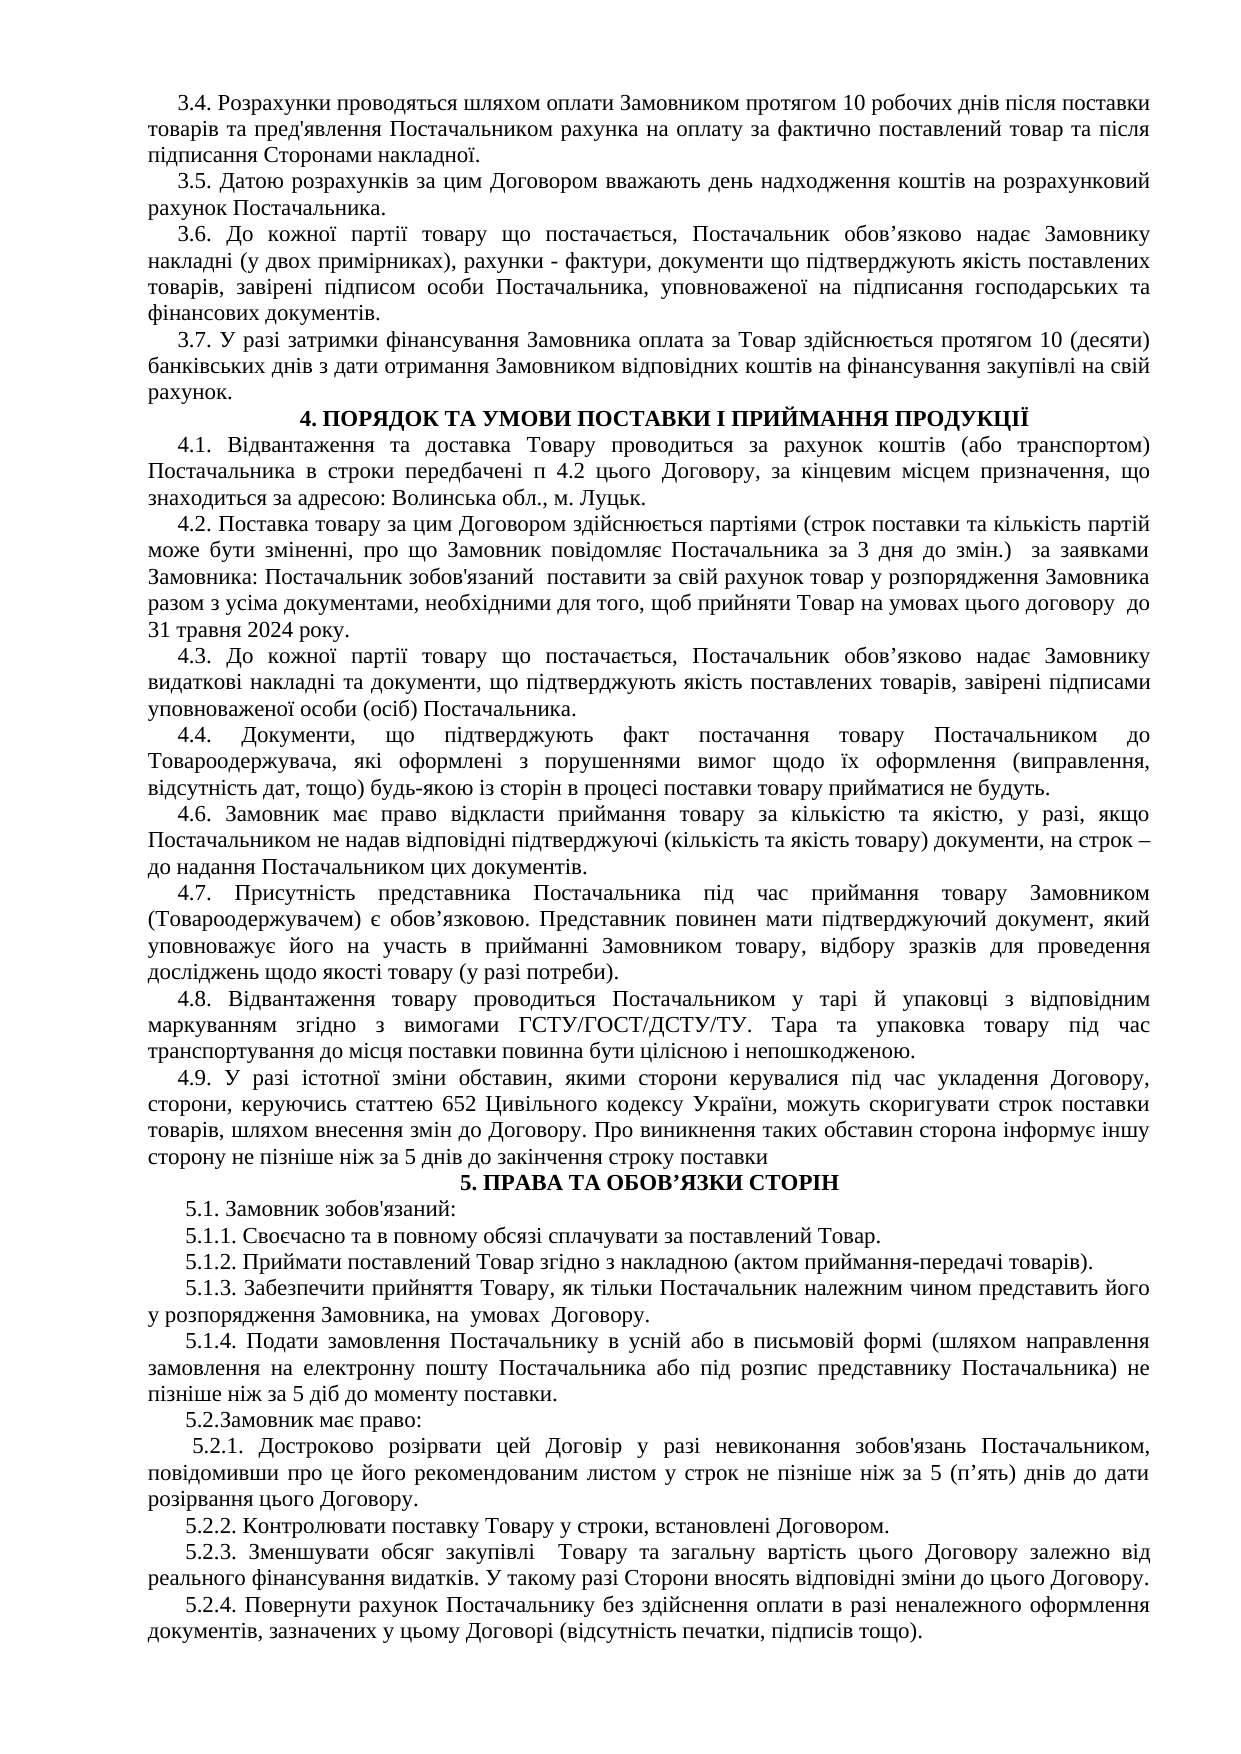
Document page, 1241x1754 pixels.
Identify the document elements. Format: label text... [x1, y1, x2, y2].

text 5.1.3. Забезпечити прийняття Товару, як тільки Постачальник належним чином представить його у розпорядження Замовника, на умовах Договору. [148, 1274, 1152, 1327]
text 3.5. Датою розрахунків за цим Договором вважають день надходження коштів на розрахунковий рахунок Постачальника. [148, 168, 1152, 220]
text 5.2.4. Повернути рахунок Постачальнику без здійснення оплати в разі неналежного оформлення документів, зазначених у цьому Договорі (відсутність печатки, підписів тощо). [148, 1591, 1152, 1643]
text 5. ПРАВА ТА ОБОВ’ЯЗКИ СТОРІН [148, 1169, 1152, 1195]
text 5.2.1. Достроково розірвати цей Договір у разі невиконання зобов'язань Постачальником, повідомивши про це його рекомендованим листом у строк не пізніше ніж за 5 (п’ять) днів до дати розірвання цього Договору. [148, 1433, 1152, 1512]
text 3.4. Розрахунки проводяться шляхом оплати Замовником протягом 10 робочих днів після поставки товарів та пред'явлення Постачальником рахунка на оплату за фактично поставлений товар та після підписання Сторонами накладної. [148, 88, 1152, 168]
text 4.8. Відвантаження товару проводиться Постачальником у тарі й упаковці з відповідним маркуванням згідно з вимогами ГСТУ/ГОСТ/ДСТУ/ТУ. Тара та упаковка товару під час транспортування до місця поставки повинна бути цілісною і непошкодженою. [148, 984, 1152, 1064]
text 4. ПОРЯДОК ТА УМОВИ ПОСТАВКИ І ПРИЙМАННЯ ПРОДУКЦІЇ [148, 405, 1152, 431]
text 5.2.3. Зменшувати обсяг закупівлі Товару та загальну вартість цього Договору залежно від реального фінансування видатків. У такому разі Сторони вносять відповідні зміни до цього Договору. [148, 1538, 1152, 1591]
text 3.7. У разі затримки фінансування Замовника оплата за Товар здійснюється протягом 10 (десяти) банківських днів з дати отримання Замовником відповідних коштів на фінансування закупівлі на свій рахунок. [148, 326, 1152, 405]
text 4.4. Документи, що підтверджують факт постачання товару Постачальником до Товароодержувача, які оформлені з порушеннями вимог щодо їх оформлення (виправлення, відсутність дат, тощо) будь-якою із сторін в процесі поставки товару прийматися не будуть. [148, 721, 1152, 800]
text 5.1.1. Своєчасно та в повному обсязі сплачувати за поставлений Товар. [185, 1222, 1152, 1248]
text 3.6. До кожної партії товару що постачається, Постачальник обов’язково надає Замовнику накладні (у двох примірниках), рахунки - фактури, документи що підтверджують якість поставлених товарів, завірені підписом особи Постачальника, уповноваженої на підписання господарських та фінансових документів. [148, 220, 1152, 326]
text 4.7. Присутність представника Постачальника під час приймання товару Замовником (Товароодержувачем) є обов’язковою. Представник повинен мати підтверджуючий документ, який уповноважує його на участь в прийманні Замовником товару, відбору зразків для проведення досліджень щодо якості товару (у разі потреби). [148, 879, 1152, 984]
text 4.3. До кожної партії товару що постачається, Постачальник обов’язково надає Замовнику видаткові накладні та документи, що підтверджують якість поставлених товарів, завірені підписами уповноваженої особи (осіб) Постачальника. [148, 642, 1152, 721]
text 4.1. Відвантаження та доставка Товару проводиться за рахунок коштів (або транспортом) Постачальника в строки передбачені п 4.2 цього Договору, за кінцевим місцем призначення, що знаходиться за адресою: Волинська обл., м. Луцьк. [148, 431, 1152, 510]
text 5.1.4. Подати замовлення Постачальнику в усній або в письмовій формі (шляхом направлення замовлення на електронну пошту Постачальника або під розпис представнику Постачальника) не пізніше ніж за 5 діб до моменту поставки. [148, 1327, 1152, 1406]
text 5.1. Замовник зобов'язаний: [185, 1195, 1152, 1222]
text 5.1.2. Приймати поставлений Товар згідно з накладною (актом приймання-передачі товарів). [185, 1248, 1152, 1274]
text 5.2.Замовник має право: [185, 1406, 1152, 1433]
text 4.6. Замовник має право відкласти приймання товару за кількістю та якістю, у разі, якщо Постачальником не надав відповідні підтверджуючі (кількість та якість товару) документи, на строк – до надання Постачальником цих документів. [148, 800, 1152, 879]
text 5.2.2. Контролювати поставку Товару у строки, встановлені Договором. [185, 1512, 1152, 1538]
text 4.2. Поставка товару за цим Договором здійснюється партіями (строк поставки та кількість партій може бути зміненні, про що Замовник повідомляє Постачальника за 3 дня до змін.) за заявками Замовника: Постачальник зобов'язаний поставити за свій рахунок товар у розпорядження Замовника разом з усіма документами, необхідними для того, щоб прийняти Товар на умовах цього договору до 31 травня 2024 року. [148, 510, 1152, 642]
text 4.9. У разі істотної зміни обставин, якими сторони керувалися під час укладення Договору, сторони, керуючись статтею 652 Цивільного кодексу України, можуть скоригувати строк поставки товарів, шляхом внесення змін до Договору. Про виникнення таких обставин сторона інформує іншу сторону не пізніше ніж за 5 днів до закінчення строку поставки [148, 1064, 1152, 1169]
